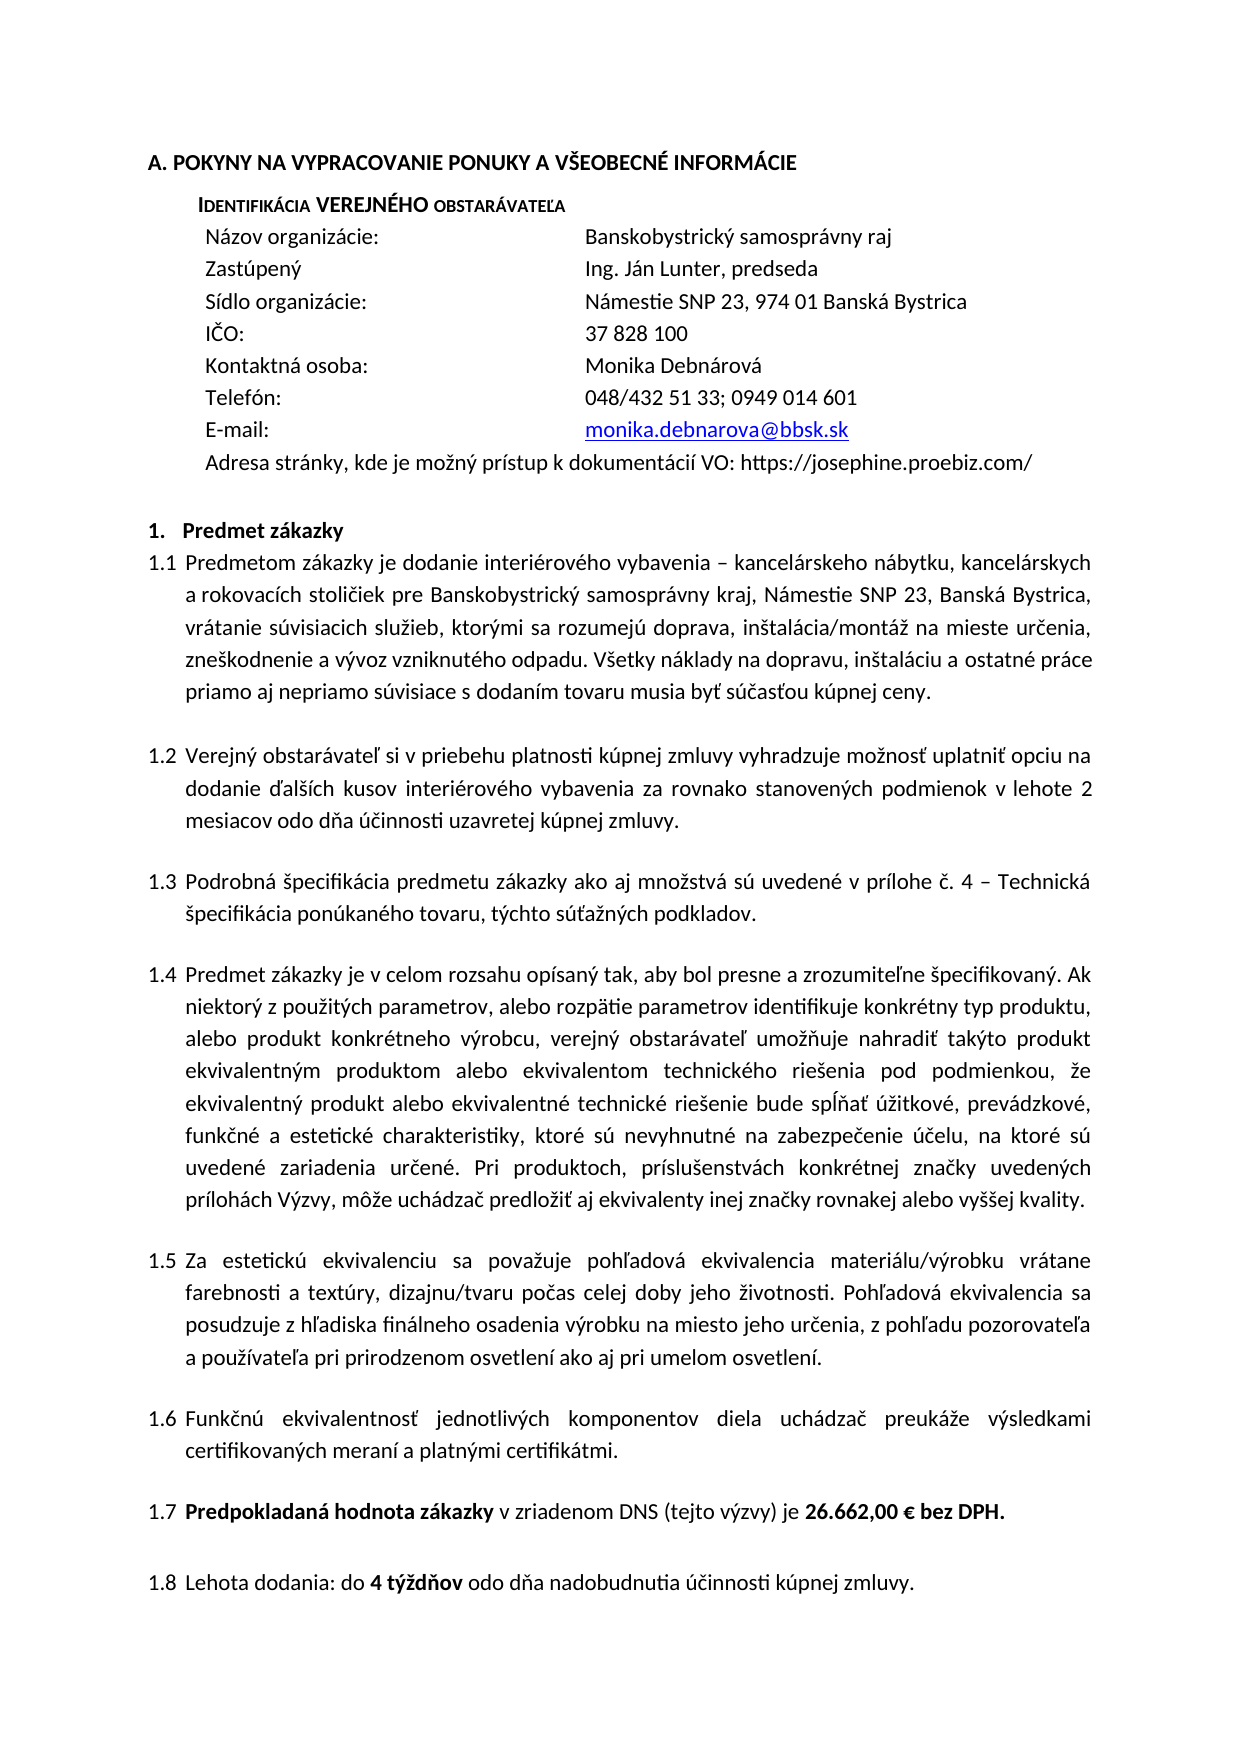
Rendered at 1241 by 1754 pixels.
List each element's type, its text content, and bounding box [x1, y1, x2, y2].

list Za estetickú ekvivalenciu sa považuje pohľadová ekvivalencia materiálu/výrobku vrátane farebnosti a textúry, dizajnu/tvaru počas celej doby jeho životnosti. Pohľadová ekvivalencia sa posudzuje z hľadiska finálneho osadenia výrobku na miesto jeho určenia, z pohľadu pozorovateľa a používateľa pri prirodzenom osvetlení ako aj pri umelom osvetlení. [148, 1246, 1093, 1371]
list Predmetom zákazky je dodanie interiérového vybavenia – kancelárskeho nábytku, kancelárskych a rokovacích stoličiek pre Banskobystrický samosprávny kraj, Námestie SNP 23, Banská Bystrica, vrátanie súvisiacich služieb, ktorými sa rozumejú doprava, inštalácia/montáž na mieste určenia, zneškodnenie a vývoz vzniknutého odpadu. Všetky náklady na dopravu, inštaláciu a ostatné práce priamo aj nepriamo súvisiace s dodaním tovaru musia byť súčasťou kúpnej ceny. [148, 548, 1093, 705]
list Podrobná špecifikácia predmetu zákazky ako aj množstvá sú uvedené v prílohe č. 4 – Technická špecifikácia ponúkaného tovaru, týchto súťažných podkladov. [148, 867, 1093, 927]
list Funkčnú ekvivalentnosť jednotlivých komponentov diela uchádzač preukáže výsledkami certifikovaných meraní a platnými certifikátmi. [148, 1404, 1093, 1464]
text IČO: 37 828 100 [205, 319, 1093, 347]
list Verejný obstarávateľ si v priebehu platnosti kúpnej zmluvy vyhradzuje možnosť uplatniť opciu na dodanie ďalších kusov interiérového vybavenia za rovnako stanovených podmienok v lehote 2 mesiacov odo dňa účinnosti uzavretej kúpnej zmluvy. [148, 742, 1093, 834]
text E-mail: monika.debnarova@bbsk.sk [205, 416, 1093, 443]
text A. POKYNY NA VYPRACOVANIE PONUKY A VŠEOBECNÉ INFORMÁCIE [148, 148, 1093, 176]
text Adresa stránky, kde je možný prístup k dokumentácií VO: https://josephine.proebiz.com/ [205, 448, 1093, 476]
text Zastúpený Ing. Ján Lunter, predseda [205, 254, 1093, 283]
text Kontaktná osoba: Monika Debnárová [205, 351, 1093, 379]
list Predmet zákazky je v celom rozsahu opísaný tak, aby bol presne a zrozumiteľne špecifikovaný. Ak niektorý z použitých parametrov, alebo rozpätie parametrov identifikuje konkrétny typ produktu, alebo produkt konkrétneho výrobcu, verejný obstarávateľ umožňuje nahradiť takýto produkt ekvivalentným produktom alebo ekvivalentom technického riešenia pod podmienkou, že ekvivalentný produkt alebo ekvivalentné technické riešenie bude spĺňať úžitkové, prevádzkové, funkčné a estetické charakteristiky, ktoré sú nevyhnutné na zabezpečenie účelu, na ktoré sú uvedené zariadenia určené. Pri produktoch, príslušenstvách konkrétnej značky uvedených prílohách Výzvy, môže uchádzač predložiť aj ekvivalenty inej značky rovnakej alebo vyššej kvality. [148, 960, 1093, 1213]
text Sídlo organizácie: Námestie SNP 23, 974 01 Banská Bystrica [205, 287, 1093, 315]
list Lehota dodania: do 4 týždňov odo dňa nadobudnutia účinnosti kúpnej zmluvy. [148, 1568, 1093, 1596]
text Telefón: 048/432 51 33; 0949 014 601 [205, 383, 1093, 411]
list Predpokladaná hodnota zákazky v zriadenom DNS (tejto výzvy) je 26.662,00 € bez DPH. [148, 1497, 1093, 1525]
text Identifikácia VEREJNÉHO obstarávateľa [192, 190, 1093, 218]
text Názov organizácie: Banskobystrický samosprávny raj [205, 222, 1093, 250]
subtitle Predmet zákazky [148, 516, 1093, 544]
